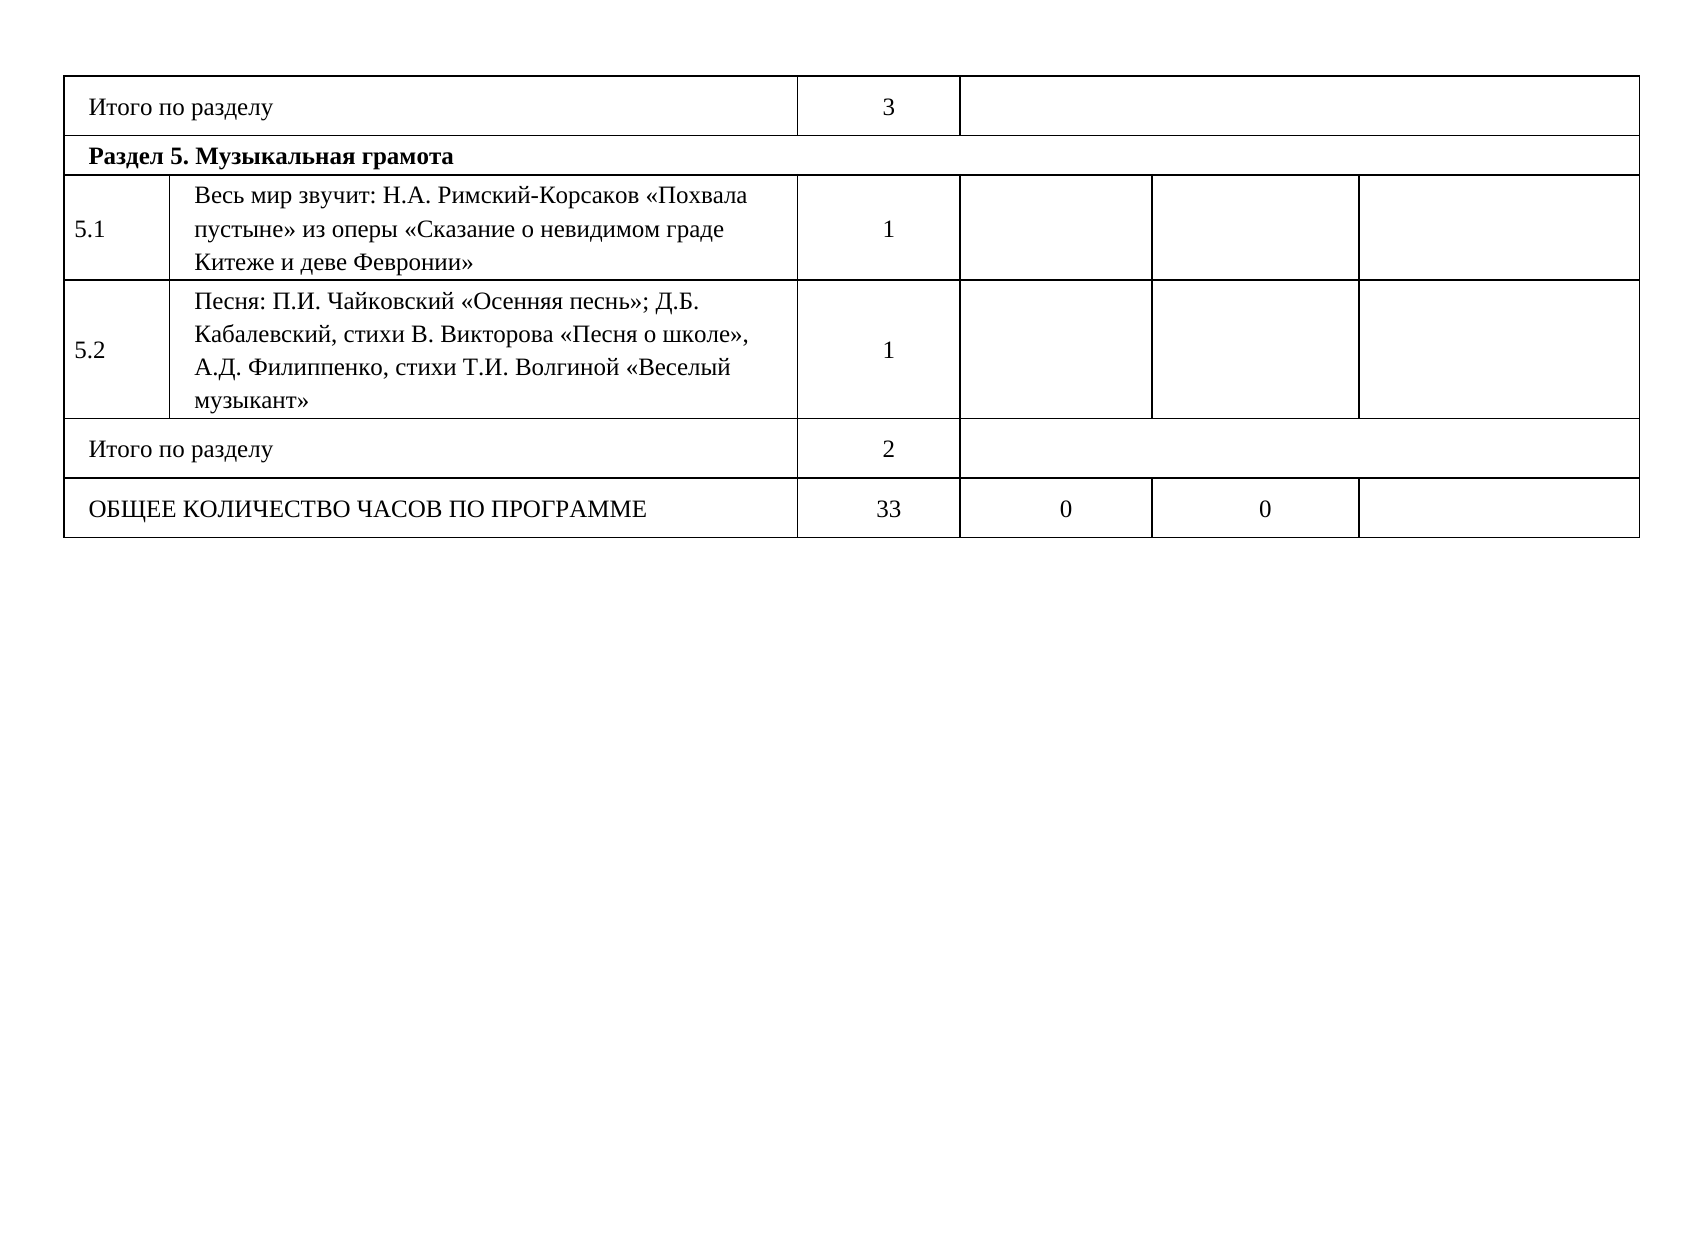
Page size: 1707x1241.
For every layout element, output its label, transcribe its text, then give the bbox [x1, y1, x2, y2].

table_cell 1 [798, 176, 959, 279]
table_cell Песня: П.И. Чайковский «Осенняя песнь»; Д.Б. Кабалевский, стихи В. Викторова «Песня о школе», А.Д. Филиппенко, стихи Т.И. Волгиной «Веселый музыкант» [170, 281, 797, 418]
table_cell [1153, 176, 1358, 279]
table_cell 1 [798, 281, 959, 418]
table_cell 0 [1153, 479, 1358, 537]
table_cell 2 [798, 419, 959, 477]
table_cell 0 [961, 479, 1151, 537]
table_cell [961, 77, 1639, 134]
table_cell Весь мир звучит: Н.А. Римский-Корсаков «Похвала пустыне» из оперы «Сказание о невидимом граде Китеже и деве Февронии» [170, 176, 797, 279]
table_cell [961, 176, 1151, 279]
table_cell ОБЩЕЕ КОЛИЧЕСТВО ЧАСОВ ПО ПРОГРАММЕ [65, 479, 797, 537]
table_cell 3 [798, 77, 959, 134]
table_cell [1360, 176, 1639, 279]
table_cell [961, 281, 1151, 418]
table_cell 33 [798, 479, 959, 537]
table_cell [961, 419, 1639, 477]
table_cell 5.1 [65, 176, 169, 279]
table_cell [1360, 281, 1639, 418]
table_cell 5.2 [65, 281, 169, 418]
table_cell Итого по разделу [65, 77, 797, 134]
table_cell [1360, 479, 1639, 537]
table_cell Раздел 5. Музыкальная грамота [65, 136, 1639, 174]
table_cell [1153, 281, 1358, 418]
table_cell Итого по разделу [65, 419, 797, 477]
